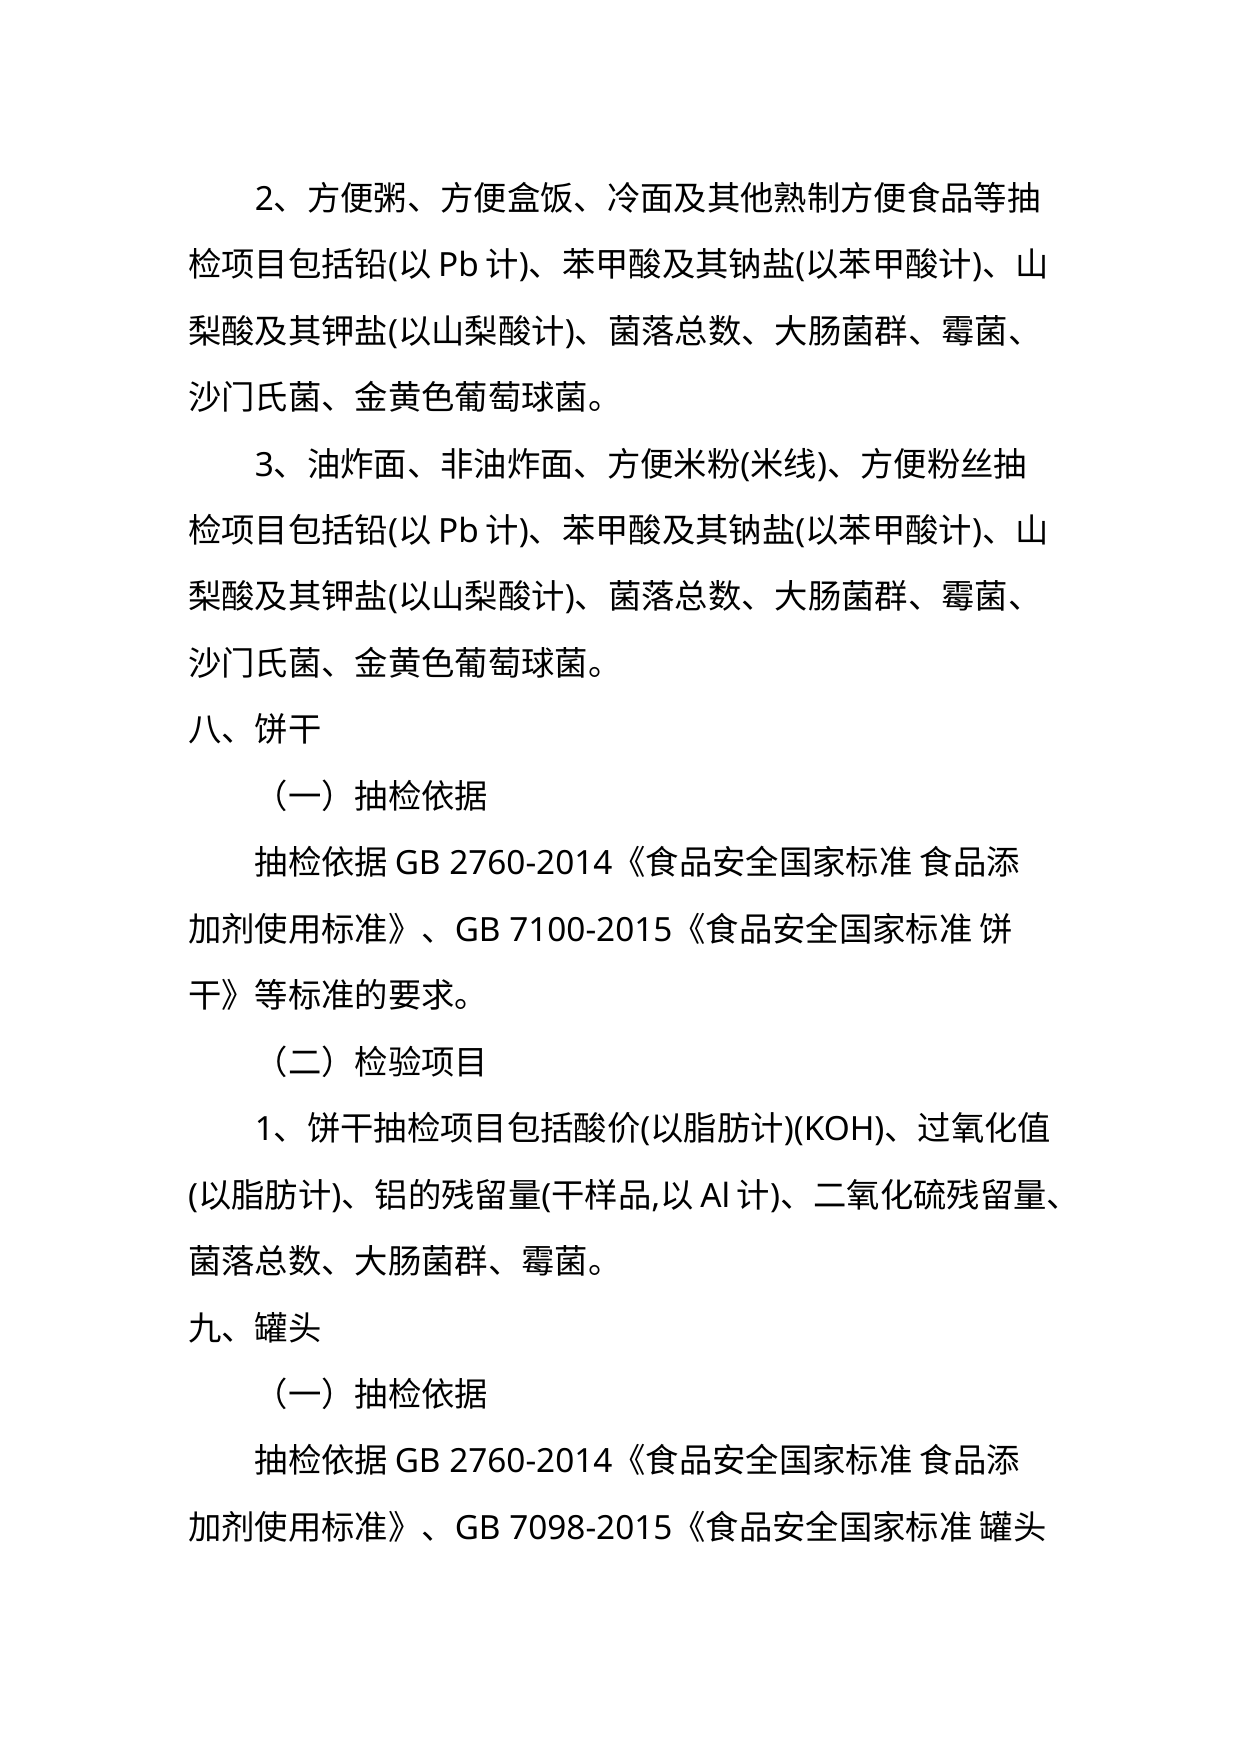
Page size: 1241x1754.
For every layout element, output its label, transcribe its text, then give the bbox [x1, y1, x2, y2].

text （一）抽检依据 [188, 761, 1052, 827]
text 3、油炸面、非油炸面、方便米粉(米线)、方便粉丝抽检项目包括铅(以Pb计)、苯甲酸及其钠盐(以苯甲酸计)、山梨酸及其钾盐(以山梨酸计)、菌落总数、大肠菌群、霉菌、沙门氏菌、金黄色葡萄球菌。 [188, 428, 1052, 694]
text （一）抽检依据 [188, 1359, 1052, 1425]
text 抽检依据GB 2760-2014《食品安全国家标准 食品添加剂使用标准》、GB 7100-2015《食品安全国家标准 饼干》等标准的要求。 [188, 827, 1052, 1026]
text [188, 1425, 1052, 1558]
text 2、方便粥、方便盒饭、冷面及其他熟制方便食品等抽检项目包括铅(以Pb计)、苯甲酸及其钠盐(以苯甲酸计)、山梨酸及其钾盐(以山梨酸计)、菌落总数、大肠菌群、霉菌、沙门氏菌、金黄色葡萄球菌。 [188, 162, 1052, 428]
text 1、饼干抽检项目包括酸价(以脂肪计)(KOH)、过氧化值(以脂肪计)、铝的残留量(干样品,以Al计)、二氧化硫残留量、菌落总数、大肠菌群、霉菌。 [188, 1093, 1052, 1292]
text （二）检验项目 [188, 1026, 1052, 1093]
text 九、罐头 [188, 1292, 1052, 1359]
text 八、饼干 [188, 694, 1052, 761]
